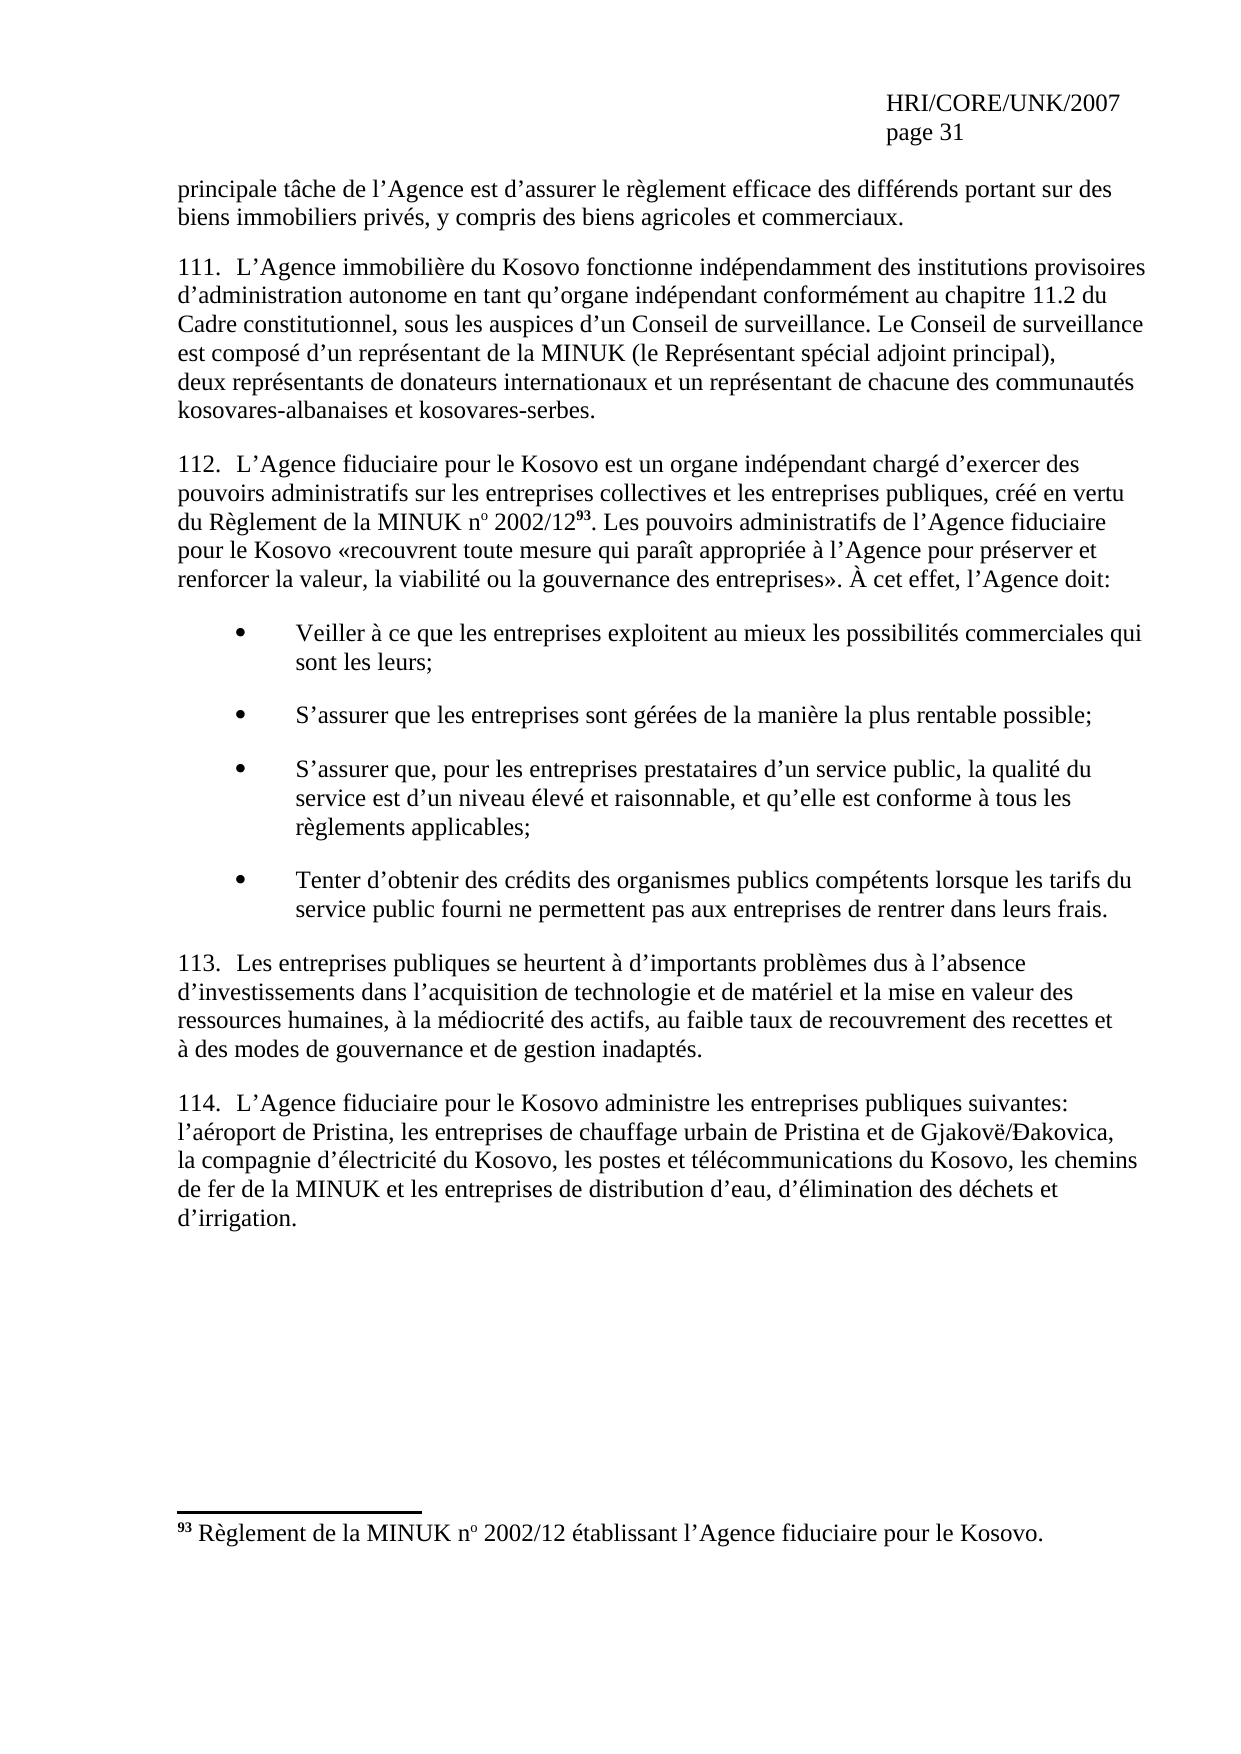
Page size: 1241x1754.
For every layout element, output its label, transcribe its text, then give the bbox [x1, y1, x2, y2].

list S’assurer que, pour les entreprises prestataires d’un service public, la qualité du service est d’un niveau élevé et raisonnable, et qu’elle est conforme à tous les règlements applicables; [236, 754, 1152, 841]
text 113. Les entreprises publiques se heurtent à d’importants problèmes dus à l’absence d’investissements dans l’acquisition de technologie et de matériel et la mise en valeur des ressources humaines, à la médiocrité des actifs, au faible taux de recouvrement des recettes et à des modes de gouvernance et de gestion inadaptés. [177, 948, 1152, 1063]
list Veiller à ce que les entreprises exploitent au mieux les possibilités commerciales qui sont les leurs; [236, 618, 1152, 676]
text 111. L’Agence immobilière du Kosovo fonctionne indépendamment des institutions provisoires d’administration autonome en tant qu’organe indépendant conformément au chapitre 11.2 du Cadre constitutionnel, sous les auspices d’un Conseil de surveillance. Le Conseil de surveillance est composé d’un représentant de la MINUK (le Représentant spécial adjoint principal), deux représentants de donateurs internationaux et un représentant de chacune des communautés kosovares-albanaises et kosovares-serbes. [177, 252, 1152, 424]
text 114. L’Agence fiduciaire pour le Kosovo administre les entreprises publiques suivantes: l’aéroport de Pristina, les entreprises de chauffage urbain de Pristina et de Gjakovë/Ðakovica, la compagnie d’électricité du Kosovo, les postes et télécommunications du Kosovo, les chemins de fer de la MINUK et les entreprises de distribution d’eau, d’élimination des déchets et d’irrigation. [177, 1088, 1152, 1232]
text 112. L’Agence fiduciaire pour le Kosovo est un organe indépendant chargé d’exercer des pouvoirs administratifs sur les entreprises collectives et les entreprises publiques, créé en vertu du Règlement de la MINUK no 2002/12. Les pouvoirs administratifs de l’Agence fiduciaire pour le Kosovo «recouvrent toute mesure qui paraît appropriée à l’Agence pour préserver et renforcer la valeur, la viabilité ou la gouvernance des entreprises». À cet effet, l’Agence doit: [177, 449, 1152, 593]
list Tenter d’obtenir des crédits des organismes publics compétents lorsque les tarifs du service public fourni ne permettent pas aux entreprises de rentrer dans leurs frais. [236, 866, 1152, 923]
text 110. En 2006, l’Agence immobilière du Kosovo, établie en vertu du Règlement de la MINUK no 2006/10, tel que modifié par le Règlement de la MINUK no 2006/50, a succédé à la Direction du logement et des biens immobiliers et à la Commission des litiges relatifs au logement et aux biens immobiliers. Le personnel, les biens et toute l’organisation de la Direction du logement et des biens immobiliers ont été transférés à l’Agence. Cette dernière a poursuivi les travaux de la Direction du logement et des biens immobiliers, y compris la mise en œuvre des décisions de la Commission des litiges restées en suspens et la gestion des biens administrés par la Direction. La principale tâche de l’Agence est d’assurer le règlement efficace des différends portant sur des biens immobiliers privés, y compris des biens agricoles et commerciaux. [177, 175, 1152, 231]
list S’assurer que les entreprises sont gérées de la manière la plus rentable possible; [236, 701, 1152, 729]
